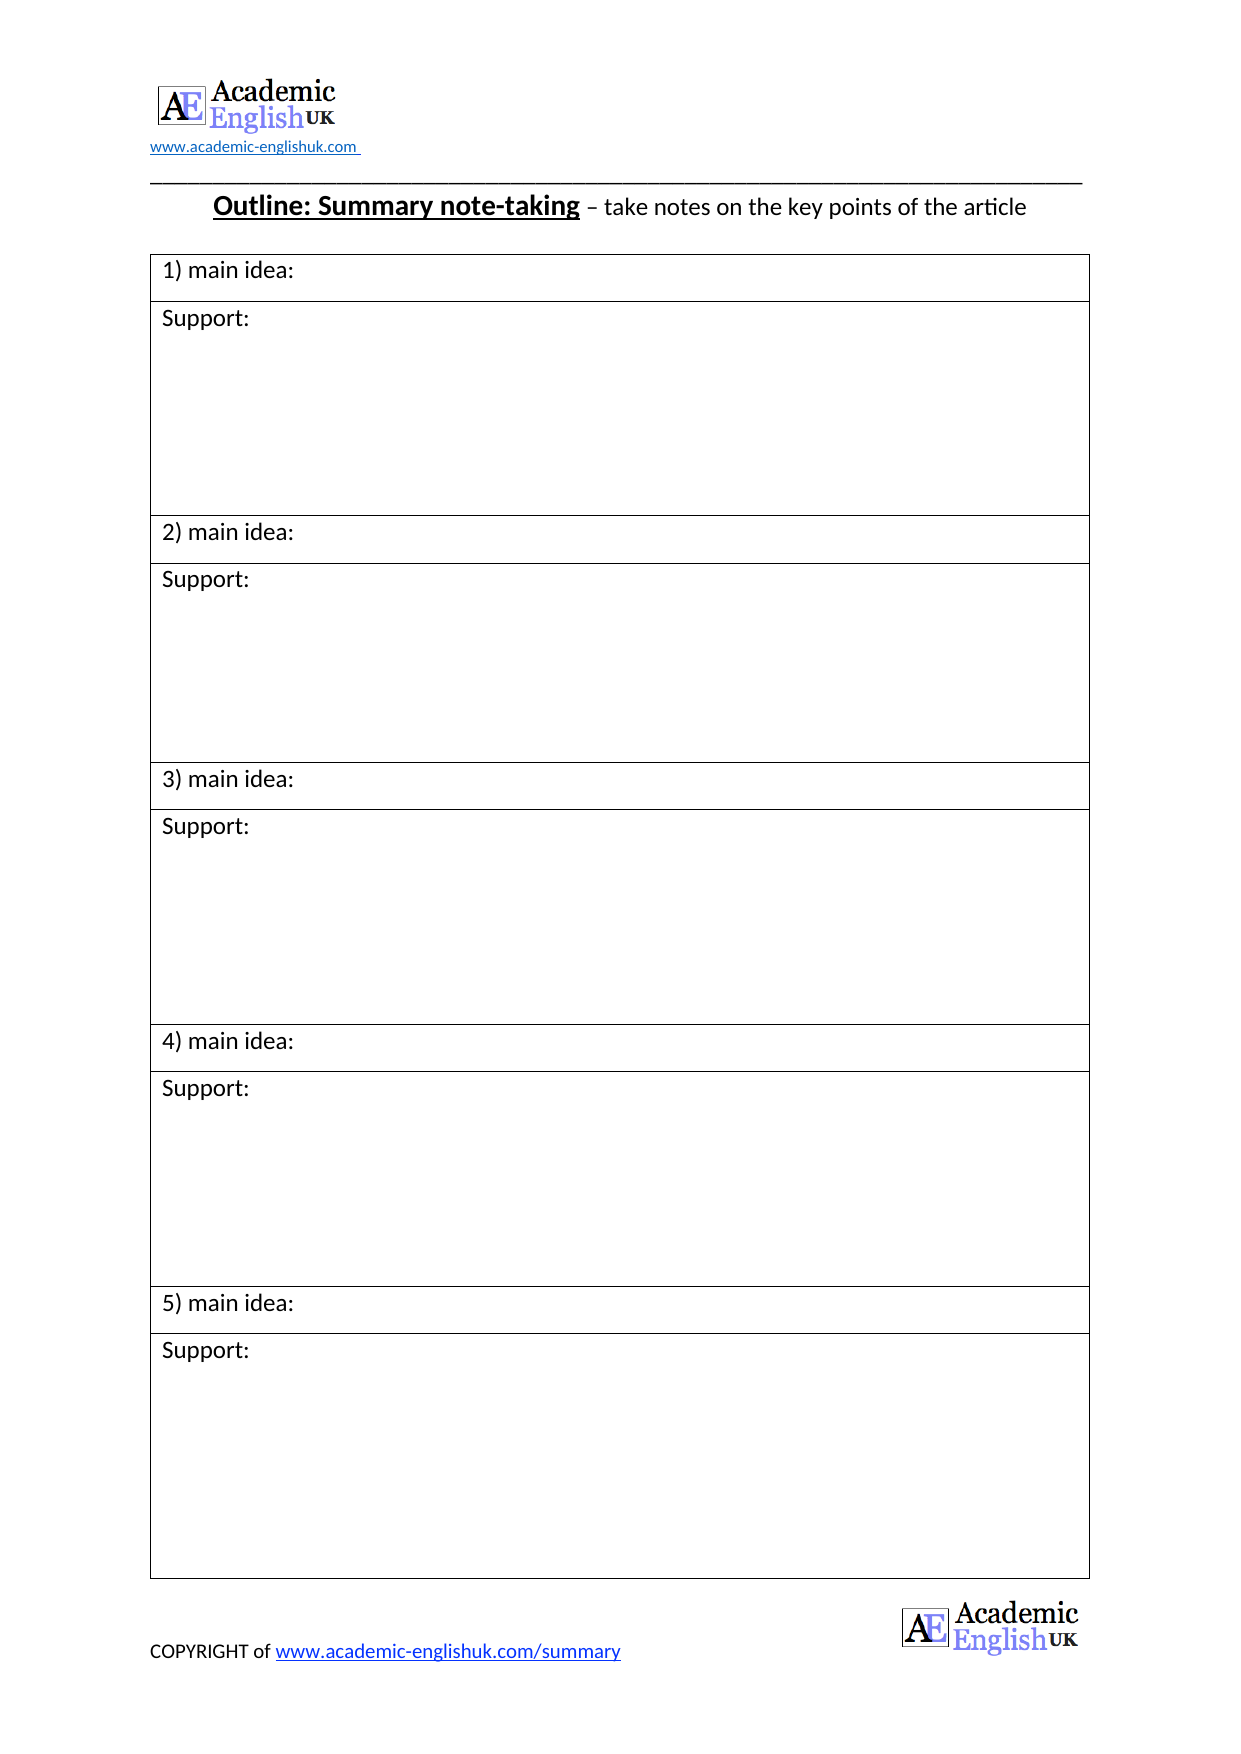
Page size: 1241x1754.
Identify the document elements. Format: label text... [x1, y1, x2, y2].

picture [154, 75, 338, 137]
table_cell Support: [151, 810, 1089, 1024]
table_cell Support: [151, 302, 1089, 515]
table_cell Support: [151, 1334, 1089, 1578]
table_cell 3) main idea: [151, 763, 1089, 809]
table_cell 4) main idea: [151, 1025, 1089, 1071]
table_cell 2) main idea: [151, 516, 1089, 562]
table_cell 5) main idea: [151, 1287, 1089, 1333]
table_cell Support: [151, 1072, 1089, 1286]
table_cell Support: [151, 564, 1089, 762]
table_header 1) main idea: [151, 255, 1089, 301]
picture [898, 1597, 1082, 1659]
text Outline: Summary note-taking – take notes on the key points of the article [150, 187, 1090, 223]
